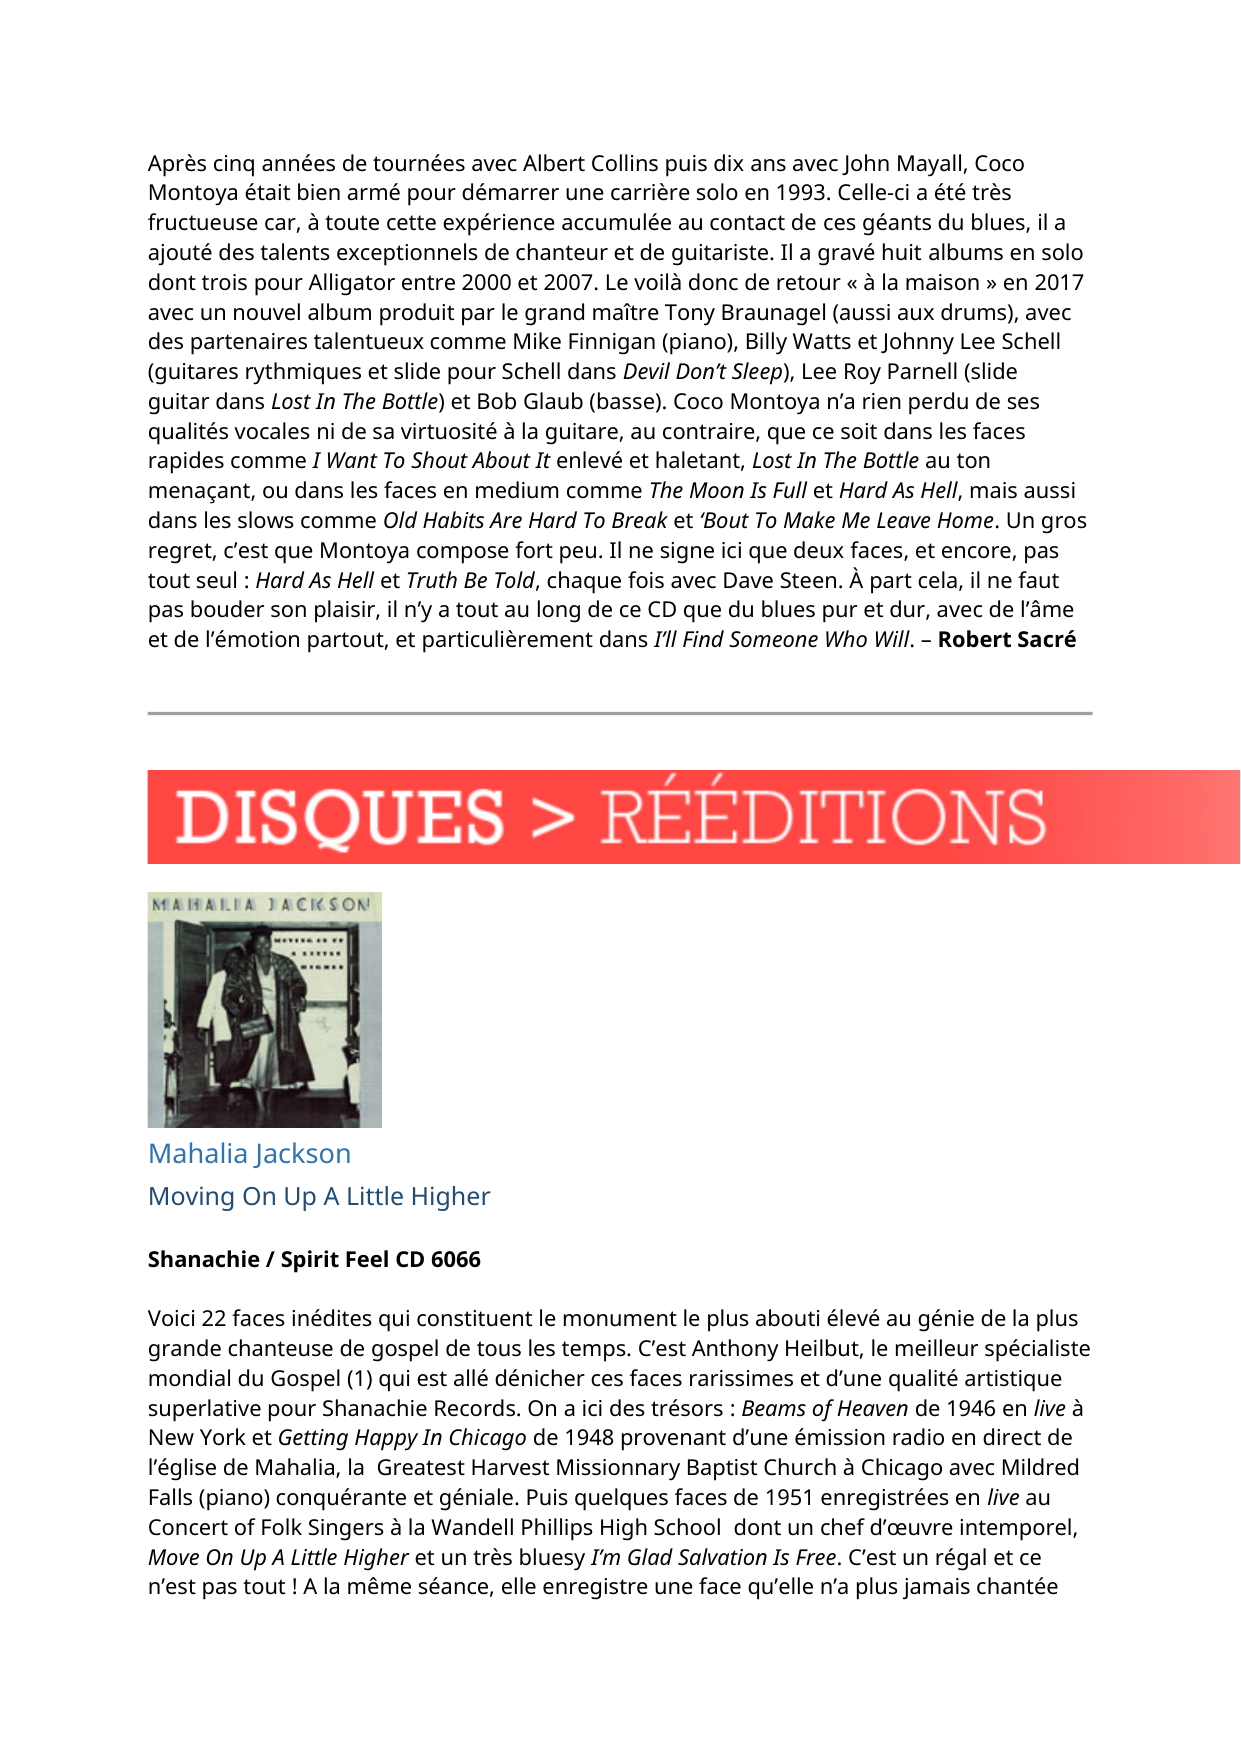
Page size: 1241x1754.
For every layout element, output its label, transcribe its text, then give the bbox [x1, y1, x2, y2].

text Shanachie / Spirit Feel CD 6066 [148, 1244, 1093, 1274]
subtitle Mahalia Jackson [148, 1134, 1093, 1171]
picture [147, 892, 382, 1128]
subtitle Moving On Up A Little Higher [148, 1178, 1093, 1212]
picture [147, 770, 1241, 864]
text Après cinq années de tournées avec Albert Collins puis dix ans avec John Mayall, Coco Montoya était bien armé pour démarrer une carrière solo en 1993. Celle-ci a été très fructueuse car, à toute cette expérience accumulée au contact de ces géants du blues, il a ajouté des talents exceptionnels de chanteur et de guitariste. Il a gravé huit albums en solo dont trois pour Alligator entre 2000 et 2007. Le voilà donc de retour « à la maison » en 2017 avec un nouvel album produit par le grand maître Tony Braunagel (aussi aux drums), avec des partenaires talentueux comme Mike Finnigan (piano), Billy Watts et Johnny Lee Schell (guitares rythmiques et slide pour Schell dans Devil Don’t Sleep), Lee Roy Parnell (slide guitar dans Lost In The Bottle) et Bob Glaub (basse). Coco Montoya n’a rien perdu de ses qualités vocales ni de sa virtuosité à la guitare, au contraire, que ce soit dans les faces rapides comme I Want To Shout About It enlevé et haletant, Lost In The Bottle au ton menaçant, ou dans les faces en medium comme The Moon Is Full et Hard As Hell, mais aussi dans les slows comme Old Habits Are Hard To Break et ‘Bout To Make Me Leave Home. Un gros regret, c’est que Montoya compose fort peu. Il ne signe ici que deux faces, et encore, pas tout seul : Hard As Hell et Truth Be Told, chaque fois avec Dave Steen. À part cela, il ne faut pas bouder son plaisir, il n’y a tout au long de ce CD que du blues pur et dur, avec de l’âme et de l’émotion partout, et particulièrement dans I’ll Find Someone Who Will. – Robert Sacré [148, 148, 1093, 654]
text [148, 1303, 1093, 1601]
